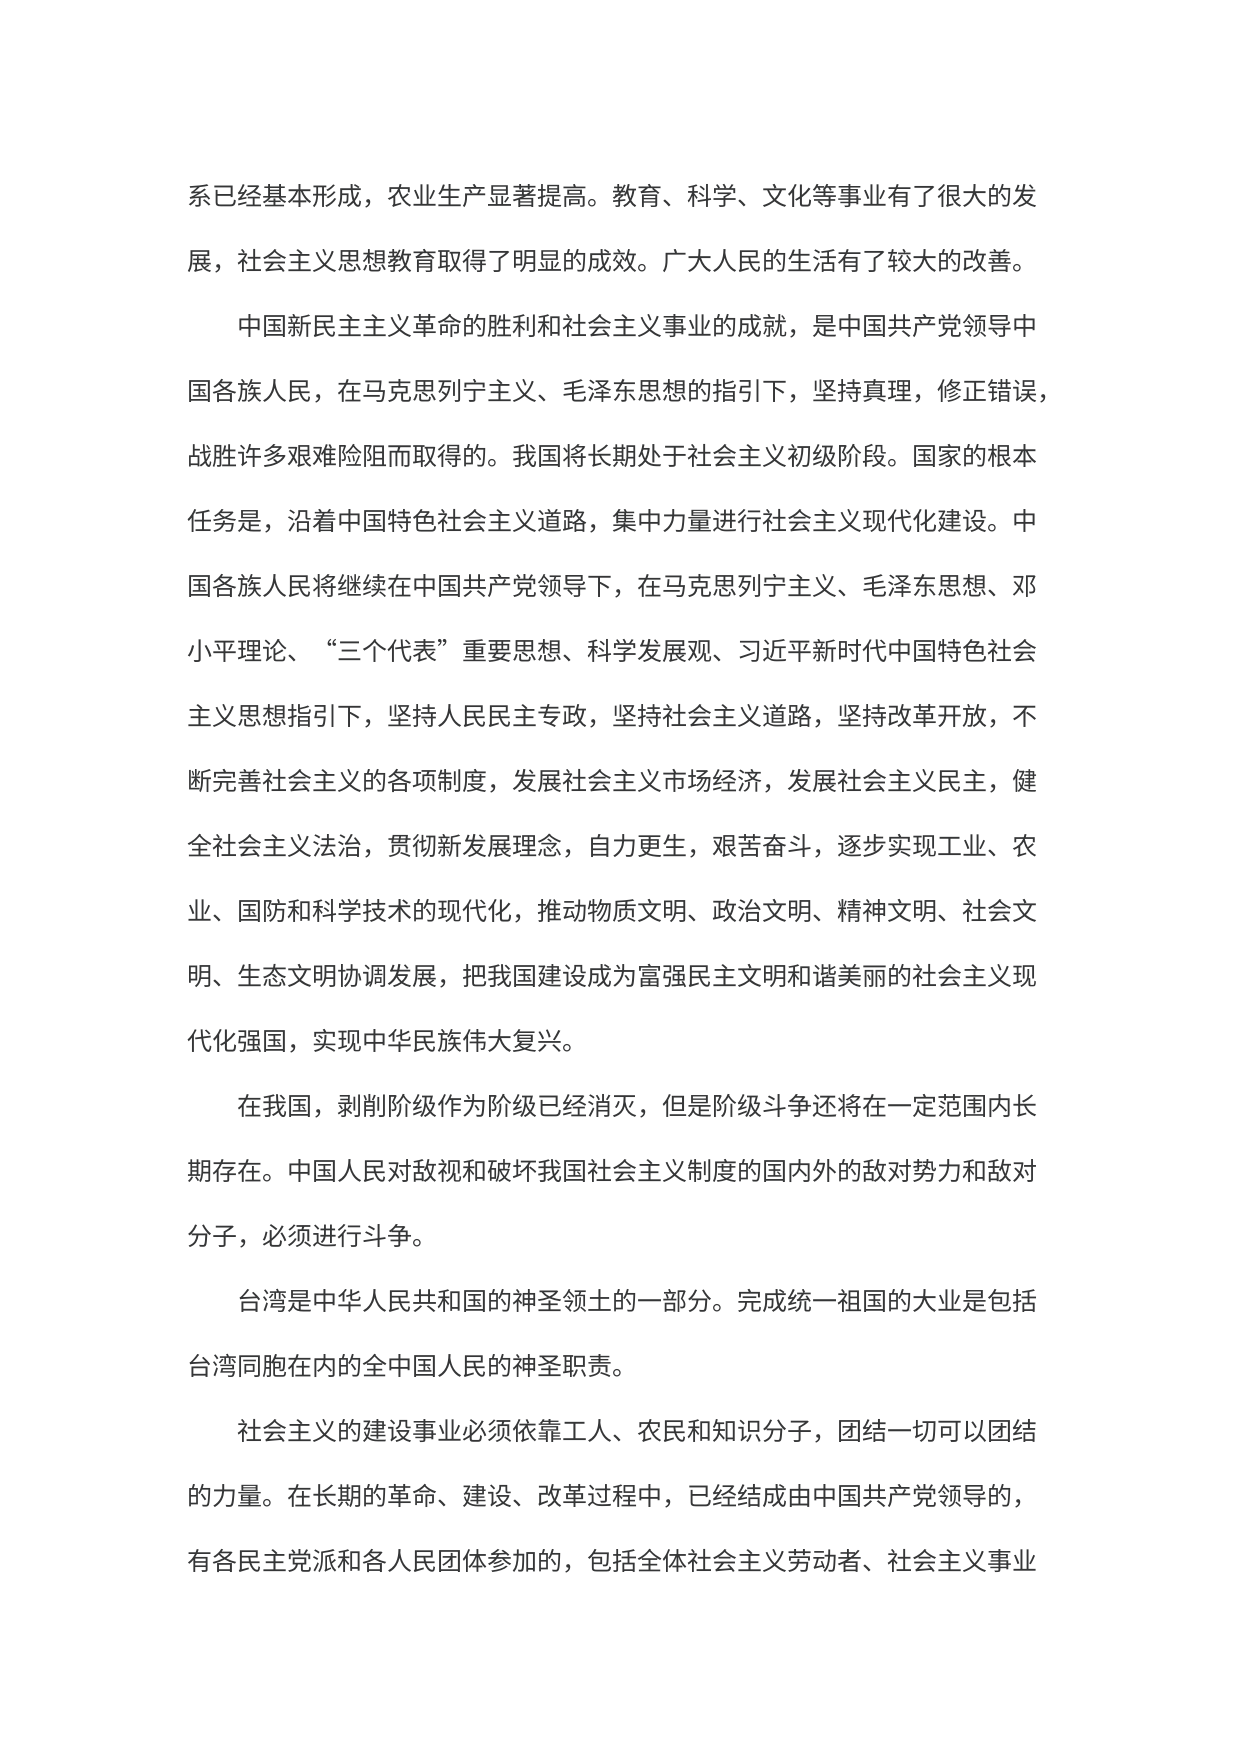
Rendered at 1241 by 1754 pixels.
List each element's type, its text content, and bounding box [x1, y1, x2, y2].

text 中国新民主主义革命的胜利和社会主义事业的成就，是中国共产党领导中国各族人民，在马克思列宁主义、毛泽东思想的指引下，坚持真理，修正错误，战胜许多艰难险阻而取得的。我国将长期处于社会主义初级阶段。国家的根本任务是，沿着中国特色社会主义道路，集中力量进行社会主义现代化建设。中国各族人民将继续在中国共产党领导下，在马克思列宁主义、毛泽东思想、邓小平理论、“三个代表”重要思想、科学发展观、习近平新时代中国特色社会主义思想指引下，坚持人民民主专政，坚持社会主义道路，坚持改革开放，不断完善社会主义的各项制度，发展社会主义市场经济，发展社会主义民主，健全社会主义法治，贯彻新发展理念，自力更生，艰苦奋斗，逐步实现工业、农业、国防和科学技术的现代化，推动物质文明、政治文明、精神文明、社会文明、生态文明协调发展，把我国建设成为富强民主文明和谐美丽的社会主义现代化强国，实现中华民族伟大复兴。 [187, 292, 1053, 1072]
text 台湾是中华人民共和国的神圣领土的一部分。完成统一祖国的大业是包括台湾同胞在内的全中国人民的神圣职责。 [187, 1267, 1053, 1397]
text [187, 162, 1053, 292]
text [187, 1397, 1053, 1592]
text 在我国，剥削阶级作为阶级已经消灭，但是阶级斗争还将在一定范围内长期存在。中国人民对敌视和破坏我国社会主义制度的国内外的敌对势力和敌对分子，必须进行斗争。 [187, 1072, 1053, 1267]
